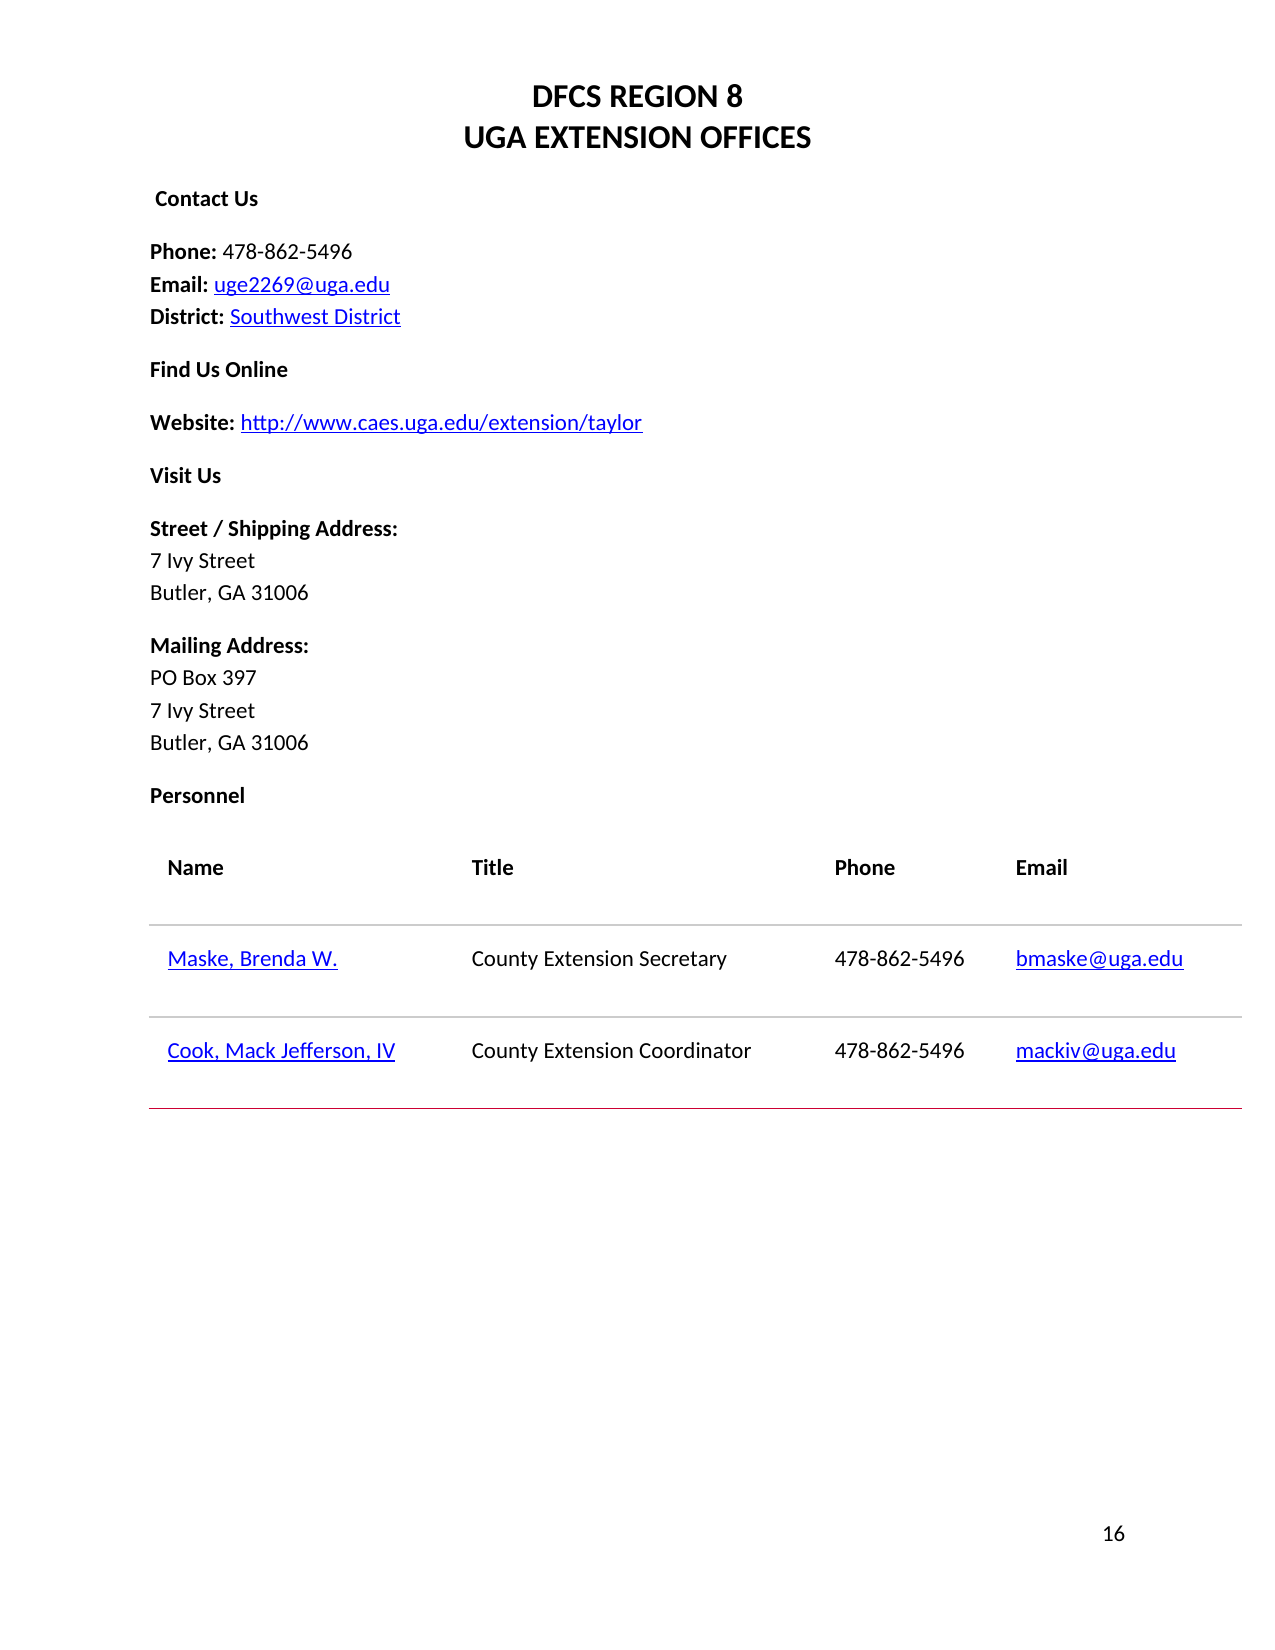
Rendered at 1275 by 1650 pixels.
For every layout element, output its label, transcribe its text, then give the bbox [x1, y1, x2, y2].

text Street / Shipping Address: 7 Ivy Street Butler, GA 31006 [150, 514, 1125, 606]
table_header Title [472, 834, 834, 924]
table_cell bmaske@uga.edu [1016, 926, 1242, 1016]
table_header Email [1016, 834, 1242, 924]
table_cell mackiv@uga.edu [1016, 1018, 1242, 1108]
table_header Name [149, 834, 472, 924]
table_cell County Extension Secretary [472, 926, 834, 1016]
text Personnel [150, 781, 1125, 809]
text Contact Us [150, 184, 1125, 212]
text Find Us Online [150, 355, 1125, 383]
table_cell Maske, Brenda W. [149, 926, 472, 1016]
table_cell 478-862-5496 [835, 926, 1016, 1016]
text Website: http://www.caes.uga.edu/extension/taylor [150, 408, 1125, 436]
table_cell County Extension Coordinator [472, 1018, 834, 1108]
text Mailing Address: PO Box 397 7 Ivy Street Butler, GA 31006 [150, 631, 1125, 756]
table_cell Cook, Mack Jefferson, IV [149, 1018, 472, 1108]
table_header Phone [835, 834, 1016, 924]
text Phone: 478-862-5496 Email: uge2269@uga.edu District: Southwest District [150, 237, 1125, 330]
table_cell 478-862-5496 [835, 1018, 1016, 1108]
text Visit Us [150, 461, 1125, 489]
